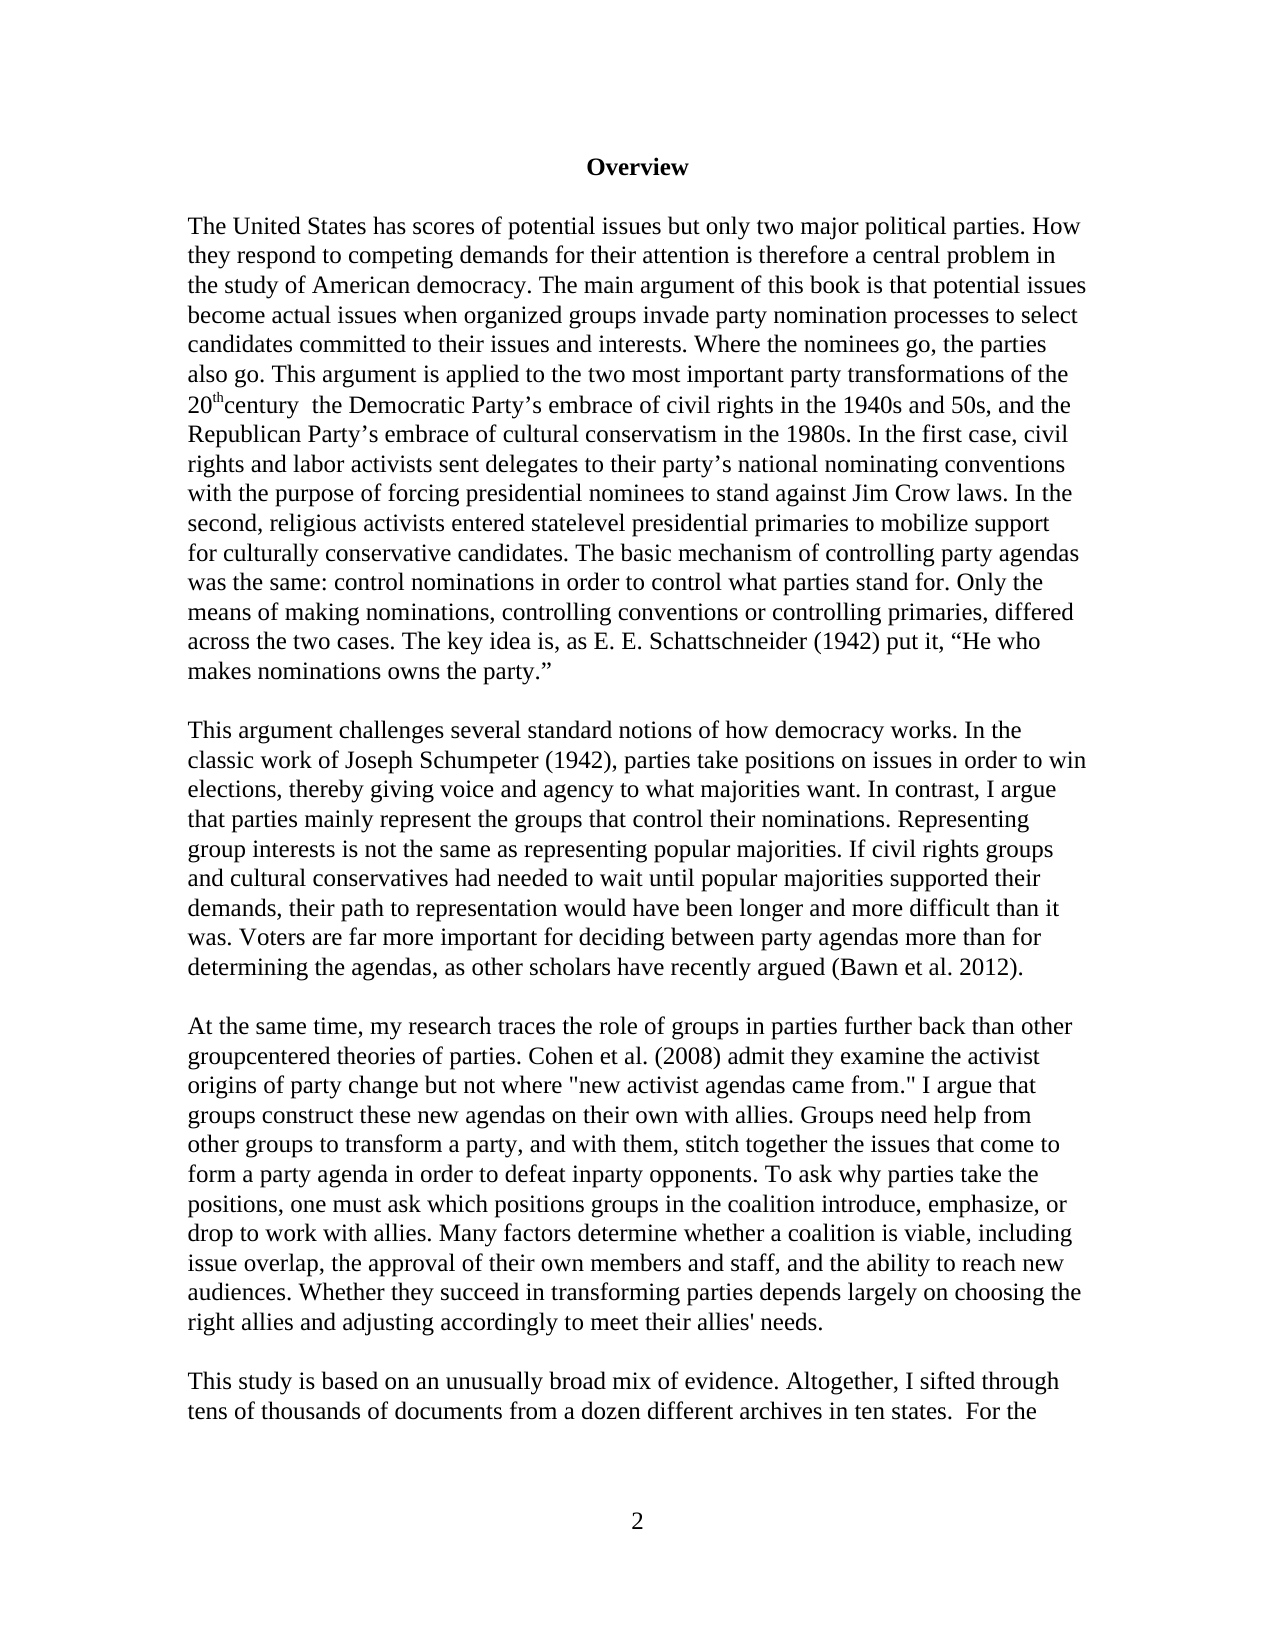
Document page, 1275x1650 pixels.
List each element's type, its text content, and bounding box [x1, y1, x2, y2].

text classic work of Joseph Schumpeter (1942), parties take positions on issues in order to win elections, thereby giving voice and agency to what majorities want. In contrast, I argue that parties mainly represent the groups that control their nominations. Representing [187, 745, 1091, 833]
text Overview [582, 152, 693, 180]
text group interests is not the same as representing popular majorities. If civil rights groups and cultural conservatives had needed to wait until popular majorities supported their demands, their path to representation would have been longer and more difficult than it was. Voters are far more important for deciding between party agendas more than for determining the agendas, as other scholars have recently argued (Bawn et al. 2012). [187, 834, 1064, 981]
text At the same time, my research traces the role of groups in parties further back than other group­centered theories of parties. Cohen et al. (2008) admit they examine the activist origins of party change but not where "new activist agendas came from." I argue that groups construct these new agendas on their own with allies. Groups need help from other groups to transform a party, and with them, stitch together the issues that come to form a party agenda in order to defeat in­party opponents. To ask why parties take the positions, one must ask which positions groups in the coalition introduce, emphasize, or drop to work with allies. Many factors determine whether a coalition is viable, including issue overlap, the approval of their own members and staff, and the ability to reach new audiences. Whether they succeed in transforming parties depends largely on choosing the right allies and adjusting accordingly to meet their allies' needs. [187, 1011, 1086, 1336]
text This study is based on an unusually broad mix of evidence. Altogether, I sifted through tens of thousands of documents from a dozen different archives in ten states. For the [187, 1366, 1064, 1425]
text The has scores of potential issues but only two major political parties. How they respond to competing demands for their attention is therefore a central problem in [187, 211, 1085, 269]
text also go. This argument is applied to the two most important party transformations of the [187, 359, 1098, 388]
text the study of American democracy. The main argument of this book is that potential issues become actual issues when organized groups invade party nomination processes to select candidates committed to their issues and interests. Where the nominees go, the parties [187, 270, 1091, 358]
text 20thcentury ­­ the Democratic Party’s embrace of civil rights in the 1940s and 50s, and the Republican Party’s embrace of cultural conservatism in the 1980s. In the first case, civil rights and labor activists sent delegates to their party’s national nominating conventions with the purpose of forcing presidential nominees to stand against Jim Crow laws. In the second, religious activists entered state­level presidential primaries to mobilize support for culturally conservative candidates. The basic mechanism of controlling party agendas was the same: control nominations in order to control what parties stand for. Only the means of making nominations, controlling conventions or controlling primaries, differed across the two cases. The key idea is, as E. E. Schattschneider (1942) put it, “He who makes nominations owns the party.” [187, 389, 1082, 685]
text This argument challenges several standard notions of how democracy works. In the [187, 715, 1098, 744]
